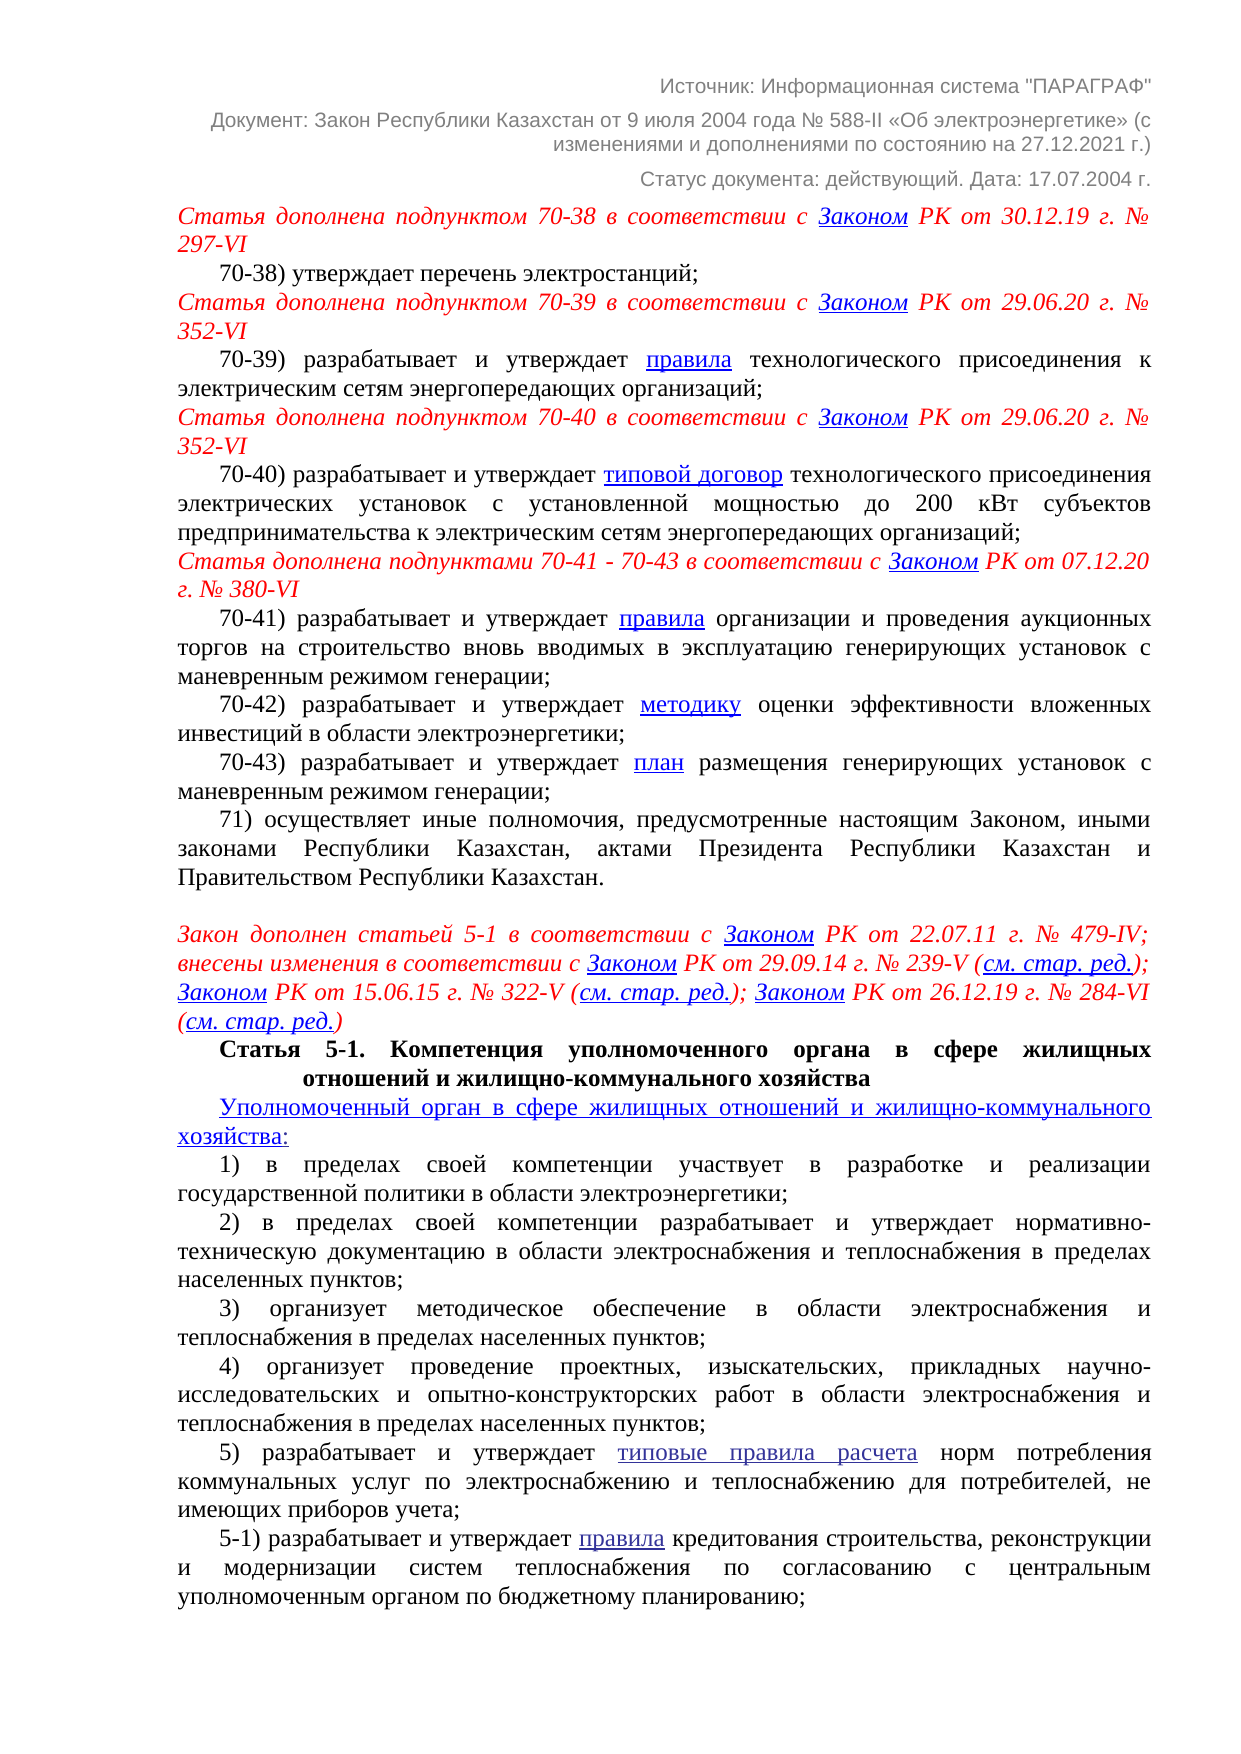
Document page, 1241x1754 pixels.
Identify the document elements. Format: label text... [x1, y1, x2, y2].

text 3) организует методическое обеспечение в области электроснабжения и теплоснабжения в пределах населенных пунктов; [177, 1293, 1152, 1351]
text 70-38) утверждает перечень электростанций; [177, 258, 1152, 287]
text Статья 5-1. Компетенция уполномоченного органа в сфере жилищных отношений и жилищно-коммунального хозяйства [219, 1034, 1152, 1092]
text 2) в пределах своей компетенции разрабатывает и утверждает нормативно-техническую документацию в области электроснабжения и теплоснабжения в пределах населенных пунктов; [177, 1207, 1152, 1293]
text Статья дополнена подпунктом 70-40 в соответствии с Законом РК от 29.06.20 г. № 352-VI [177, 402, 1152, 459]
text 70-42) разрабатывает и утверждает методику оценки эффективности вложенных инвестиций в области электроэнергетики; [177, 689, 1152, 747]
text 70-41) разрабатывает и утверждает правила организации и проведения аукционных торгов на строительство вновь вводимых в эксплуатацию генерирующих установок с маневренным режимом генерации; [177, 603, 1152, 689]
text Статья дополнена подпунктами 70-41 - 70-43 в соответствии с Законом РК от 07.12.20 г. № 380-VI [177, 546, 1152, 603]
text Статья дополнена подпунктом 70-38 в соответствии с Законом РК от 30.12.19 г. № 297-VI [177, 201, 1152, 258]
text Статья дополнена подпунктом 70-39 в соответствии с Законом РК от 29.06.20 г. № 352-VI [177, 287, 1152, 344]
text 4) организует проведение проектных, изыскательских, прикладных научно-исследовательских и опытно-конструкторских работ в области электроснабжения и теплоснабжения в пределах населенных пунктов; [177, 1351, 1152, 1437]
text 70-39) разрабатывает и утверждает правила технологического присоединения к электрическим сетям энергопередающих организаций; [177, 344, 1152, 402]
text Закон дополнен статьей 5-1 в соответствии с Законом РК от 22.07.11 г. № 479-IV; внесены изменения в соответствии с Законом РК от 29.09.14 г. № 239-V (см. стар. ред.); Законом РК от 15.06.15 г. № 322-V (см. стар. ред.); Законом РК от 26.12.19 г. № 284-VI (см. стар. ред.) [177, 919, 1152, 1034]
text 5) разрабатывает и утверждает типовые правила расчета норм потребления коммунальных услуг по электроснабжению и теплоснабжению для потребителей, не имеющих приборов учета; [177, 1437, 1152, 1523]
text 70-40) разрабатывает и утверждает типовой договор технологического присоединения электрических установок с установленной мощностью до 200 кВт субъектов предпринимательства к электрическим сетям энергопередающих организаций; [177, 459, 1152, 546]
text Уполномоченный орган в сфере жилищных отношений и жилищно-коммунального хозяйства: [177, 1092, 1152, 1149]
text 71) осуществляет иные полномочия, предусмотренные настоящим Законом, иными законами Республики Казахстан, актами Президента Республики Казахстан и Правительством Республики Казахстан. [177, 804, 1152, 891]
text 70-43) разрабатывает и утверждает план размещения генерирующих установок с маневренным режимом генерации; [177, 747, 1152, 804]
text 5-1) разрабатывает и утверждает правила кредитования строительства, реконструкции и модернизации систем теплоснабжения по согласованию с центральным уполномоченным органом по бюджетному планированию; [177, 1523, 1152, 1609]
text 1) в пределах своей компетенции участвует в разработке и реализации государственной политики в области электроэнергетики; [177, 1149, 1152, 1207]
